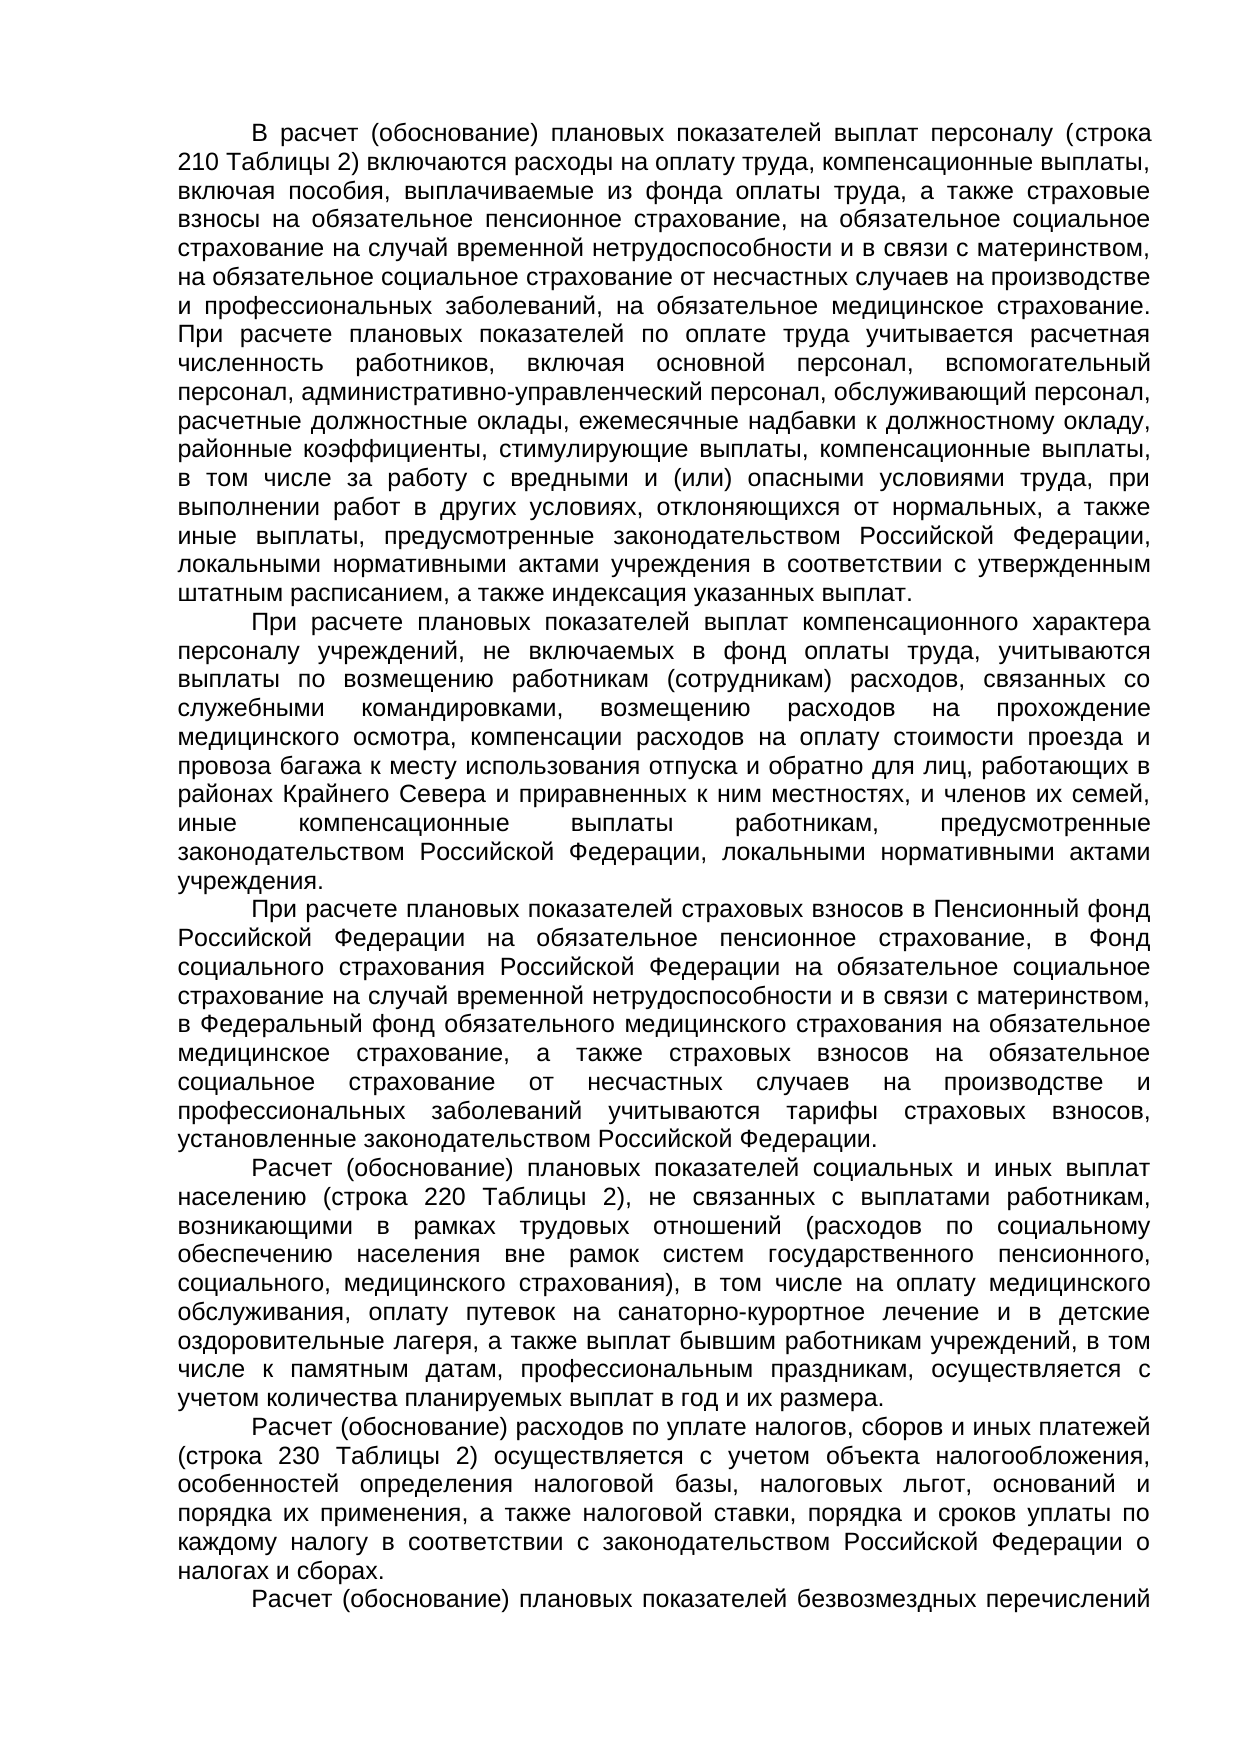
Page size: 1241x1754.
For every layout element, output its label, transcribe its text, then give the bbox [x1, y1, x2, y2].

text Расчет (обоснование) расходов по уплате налогов, сборов и иных платежей (строка 230 Таблицы 2) осуществляется с учетом объекта налогообложения, особенностей определения налоговой базы, налоговых льгот, оснований и порядка их применения, а также налоговой ставки, порядка и сроков уплаты по каждому налогу в соответствии с законодательством Российской Федерации о налогах и сборах. [177, 1412, 1152, 1584]
text Расчет (обоснование) плановых показателей социальных и иных выплат населению (строка 220 Таблицы 2), не связанных с выплатами работникам, возникающими в рамках трудовых отношений (расходов по социальному обеспечению населения вне рамок систем государственного пенсионного, социального, медицинского страхования), в том числе на оплату медицинского обслуживания, оплату путевок на санаторно-курортное лечение и в детские оздоровительные лагеря, а также выплат бывшим работникам учреждений, в том числе к памятным датам, профессиональным праздникам, осуществляется с учетом количества планируемых выплат в год и их размера. [177, 1153, 1152, 1412]
text При расчете плановых показателей страховых взносов в Пенсионный фонд Российской Федерации на обязательное пенсионное страхование, в Фонд социального страхования Российской Федерации на обязательное социальное страхование на случай временной нетрудоспособности и в связи с материнством, в Федеральный фонд обязательного медицинского страхования на обязательное медицинское страхование, а также страховых взносов на обязательное социальное страхование от несчастных случаев на производстве и профессиональных заболеваний учитываются тарифы страховых взносов, установленные законодательством Российской Федерации. [177, 894, 1152, 1153]
text В расчет (обоснование) плановых показателей выплат персоналу (строка 210 Таблицы 2) включаются расходы на оплату труда, компенсационные выплаты, включая пособия, выплачиваемые из фонда оплаты труда, а также страховые взносы на обязательное пенсионное страхование, на обязательное социальное страхование на случай временной нетрудоспособности и в связи с материнством, на обязательное социальное страхование от несчастных случаев на производстве и профессиональных заболеваний, на обязательное медицинское страхование. При расчете плановых показателей по оплате труда учитывается расчетная численность работников, включая основной персонал, вспомогательный персонал, административно-управленческий персонал, обслуживающий персонал, расчетные должностные оклады, ежемесячные надбавки к должностному окладу, районные коэффициенты, стимулирующие выплаты, компенсационные выплаты, в том числе за работу с вредными и (или) опасными условиями труда, при выполнении работ в других условиях, отклоняющихся от нормальных, а также иные выплаты, предусмотренные законодательством Российской Федерации, локальными нормативными актами учреждения в соответствии с утвержденным штатным расписанием, а также индексация указанных выплат. [177, 118, 1152, 607]
text При расчете плановых показателей выплат компенсационного характера персоналу учреждений, не включаемых в фонд оплаты труда, учитываются выплаты по возмещению работникам (сотрудникам) расходов, связанных со служебными командировками, возмещению расходов на прохождение медицинского осмотра, компенсации расходов на оплату стоимости проезда и провоза багажа к месту использования отпуска и обратно для лиц, работающих в районах Крайнего Севера и приравненных к ним местностях, и членов их семей, иные компенсационные выплаты работникам, предусмотренные законодательством Российской Федерации, локальными нормативными актами учреждения. [177, 607, 1152, 894]
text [177, 1584, 1152, 1613]
